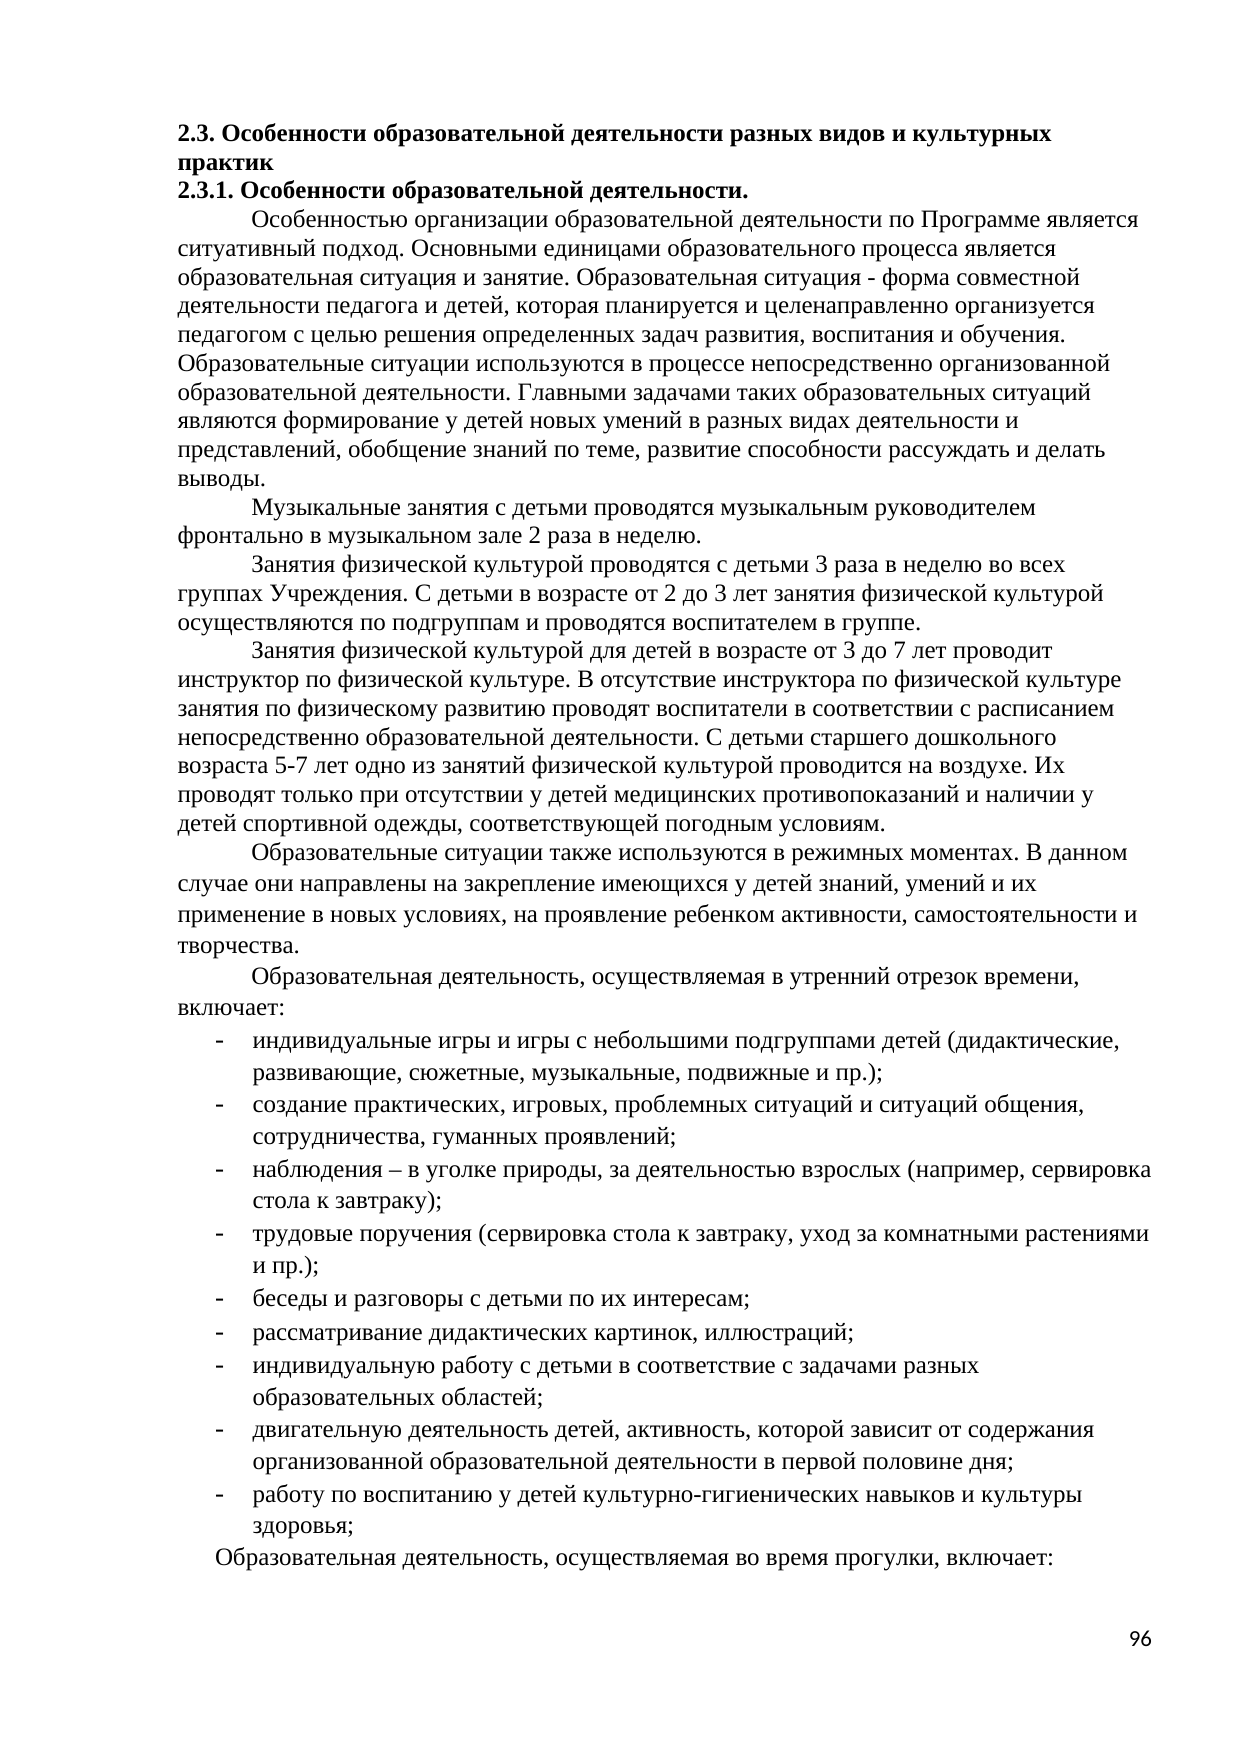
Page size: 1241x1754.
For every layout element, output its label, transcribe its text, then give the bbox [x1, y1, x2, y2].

text Музыкальные занятия с детьми проводятся музыкальным руководителем фронтально в музыкальном зале 2 раза в неделю. [177, 492, 1152, 549]
text Занятия физической культурой для детей в возрасте от 3 до 7 лет проводит инструктор по физической культуре. В отсутствие инструктора по физической культуре занятия по физическому развитию проводят воспитатели в соответствии с расписанием непосредственно образовательной деятельности. С детьми старшего дошкольного возраста 5-7 лет одно из занятий физической культурой проводится на воздухе. Их проводят только при отсутствии у детей медицинских противопоказаний и наличии у детей спортивной одежды, соответствующей погодным условиям. [177, 636, 1152, 837]
list двигательную деятельность детей, активность, которой зависит от содержания организованной образовательной деятельности в первой половине дня; [215, 1413, 1152, 1475]
list работу по воспитанию у детей культурно-гигиенических навыков и культуры здоровья; [215, 1477, 1152, 1539]
text Образовательная деятельность, осуществляемая во время прогулки, включает: [177, 1542, 1152, 1570]
list создание практических, игровых, проблемных ситуаций и ситуаций общения, сотрудничества, гуманных проявлений; [215, 1088, 1152, 1150]
text Образовательная деятельность, осуществляемая в утренний отрезок времени, включает: [177, 961, 1152, 1021]
text 2.3.1. Особенности образовательной деятельности. [177, 176, 1152, 204]
list беседы и разговоры с детьми по их интересам; [215, 1281, 1152, 1312]
text Особенностью организации образовательной деятельности по Программе является ситуативный подход. Основными единицами образовательного процесса является образовательная ситуация и занятие. Образовательная ситуация - форма совместной деятельности педагога и детей, которая планируется и целенаправленно организуется педагогом с целью решения определенных задач развития, воспитания и обучения. Образовательные ситуации используются в процессе непосредственно организованной образовательной деятельности. Главными задачами таких образовательных ситуаций являются формирование у детей новых умений в разных видах деятельности и представлений, обобщение знаний по теме, развитие способности рассуждать и делать выводы. [177, 204, 1152, 492]
list трудовые поручения (сервировка стола к завтраку, уход за комнатными растениями и пр.); [215, 1217, 1152, 1279]
list рассматривание дидактических картинок, иллюстраций; [215, 1314, 1152, 1346]
list индивидуальную работу с детьми в соответствие с задачами разных образовательных областей; [215, 1348, 1152, 1410]
text Занятия физической культурой проводятся с детьми 3 раза в неделю во всех группах Учреждения. С детьми в возрасте от 2 до 3 лет занятия физической культурой осуществляются по подгруппам и проводятся воспитателем в группе. [177, 549, 1152, 636]
list индивидуальные игры и игры с небольшими подгруппами детей (дидактические, развивающие, сюжетные, музыкальные, подвижные и пр.); [215, 1023, 1152, 1085]
list наблюдения – в уголке природы, за деятельностью взрослых (например, сервировка стола к завтраку); [215, 1152, 1152, 1214]
text Образовательные ситуации также используются в режимных моментах. В данном случае они направлены на закрепление имеющихся у детей знаний, умений и их применение в новых условиях, на проявление ребенком активности, самостоятельности и творчества. [177, 837, 1152, 959]
text 2.3. Особенности образовательной деятельности разных видов и культурных практик [177, 118, 1152, 176]
